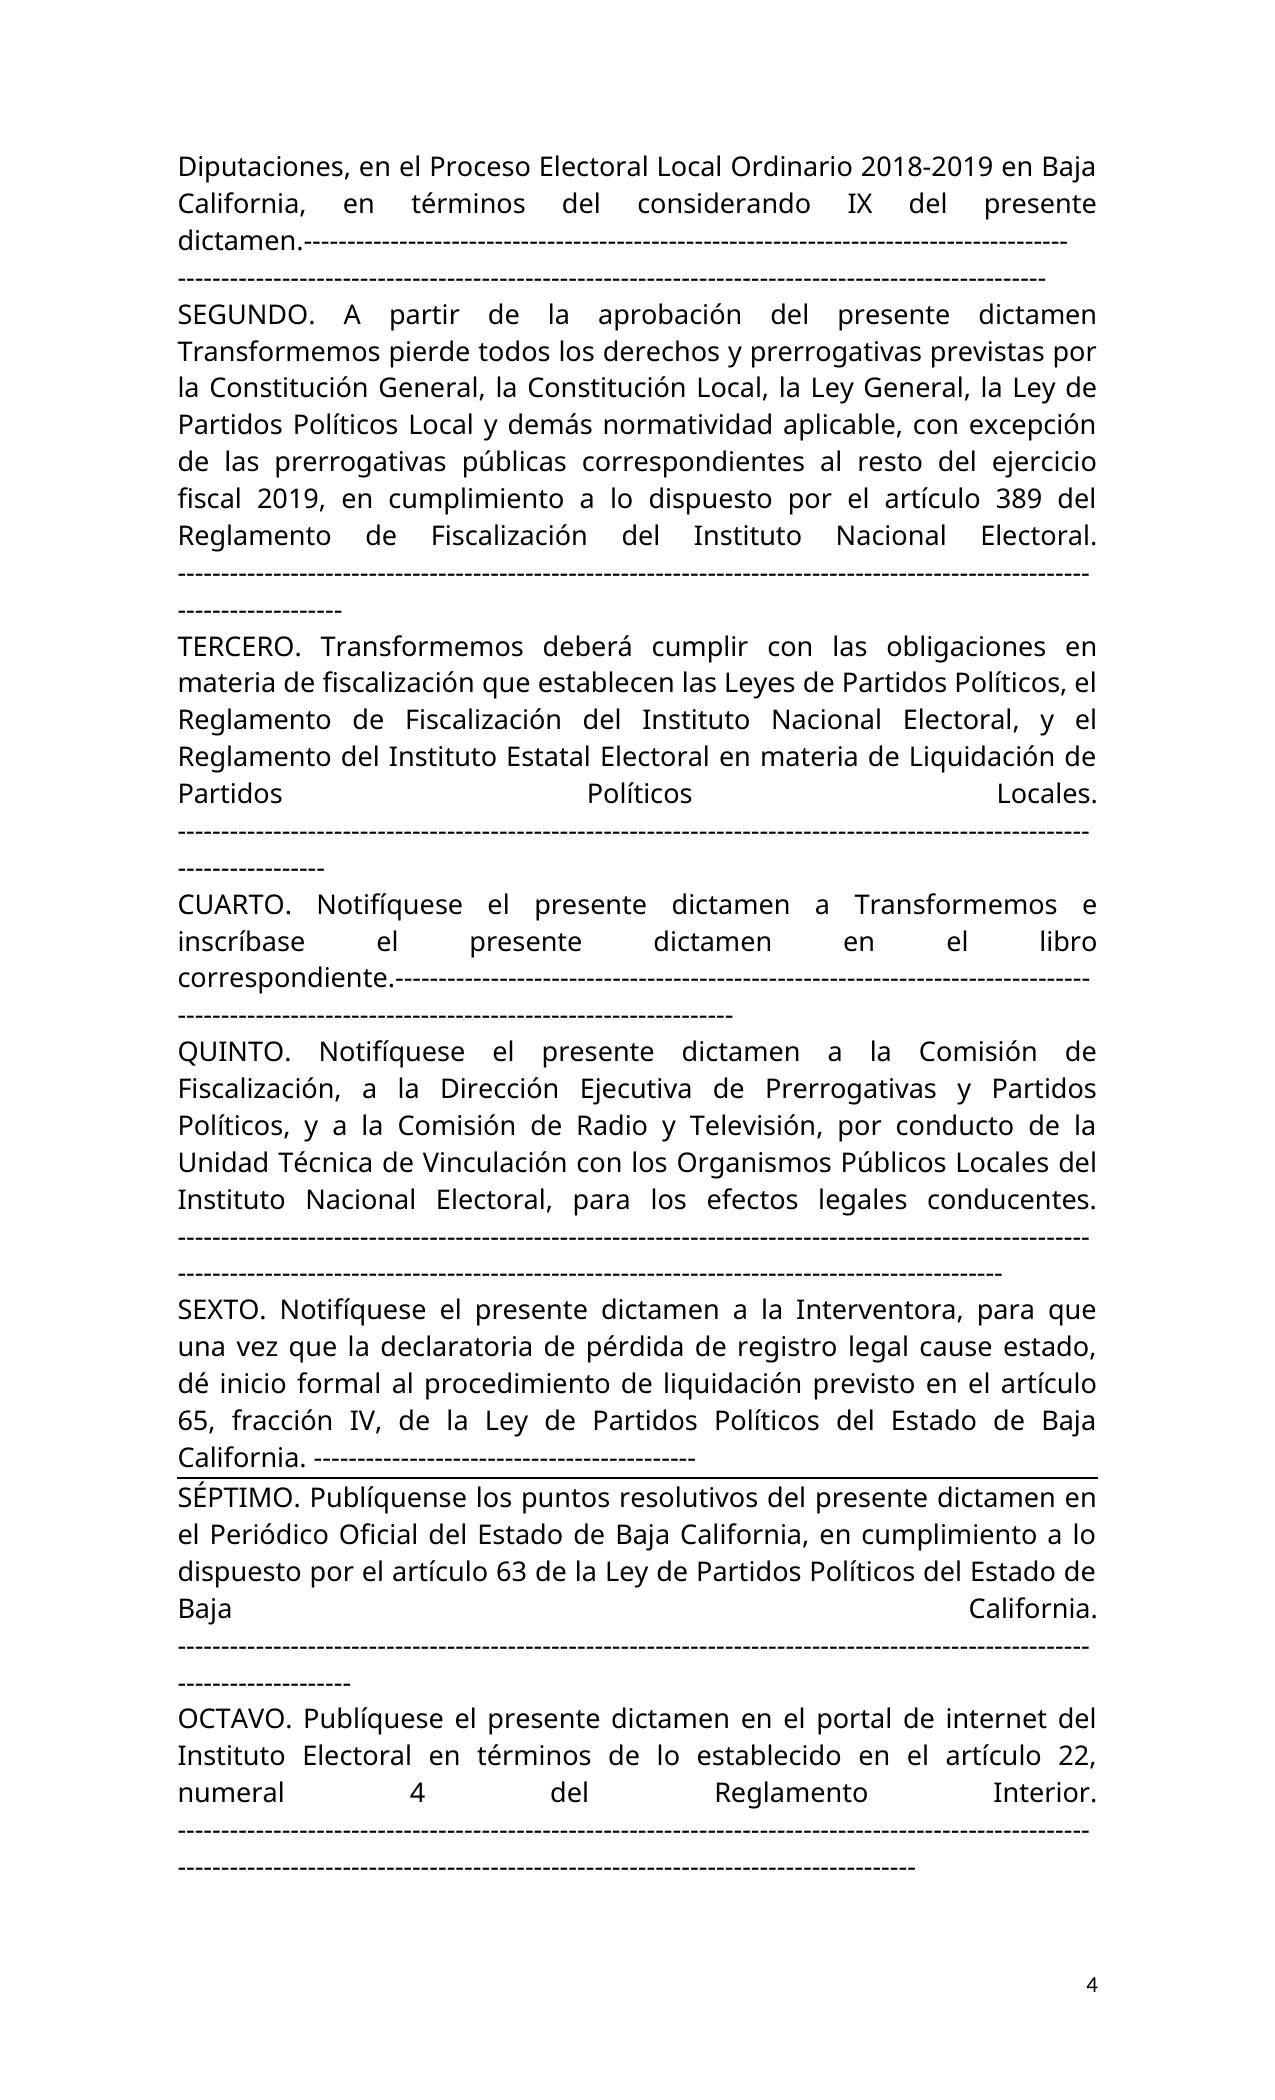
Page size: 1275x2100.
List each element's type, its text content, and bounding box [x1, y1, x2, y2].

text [177, 148, 1098, 258]
text ----------------------------------------------------------------------------------------------------SEGUNDO. A partir de la aprobación del presente dictamen Transformemos pierde todos los derechos y prerrogativas previstas por la Constitución General, la Constitución Local, la Ley General, la Ley de Partidos Políticos Local y demás normatividad aplicable, con excepción de las prerrogativas públicas correspondientes al resto del ejercicio fiscal 2019, en cumplimiento a lo dispuesto por el artículo 389 del Reglamento de Fiscalización del Instituto Nacional Electoral. ---------------------------------------------------------------------------------------------------------------------------- [177, 258, 1098, 627]
text OCTAVO. Publíquese el presente dictamen en el portal de internet del Instituto Electoral en términos de lo establecido en el artículo 22, numeral 4 del Reglamento Interior. ---------------------------------------------------------------------------------------------------------------------------------------------------------------------------------------------- [177, 1700, 1098, 1884]
text QUINTO. Notifíquese el presente dictamen a la Comisión de Fiscalización, a la Dirección Ejecutiva de Prerrogativas y Partidos Políticos, y a la Comisión de Radio y Televisión, por conducto de la Unidad Técnica de Vinculación con los Organismos Públicos Locales del Instituto Nacional Electoral, para los efectos legales conducentes. -------------------------------------------------------------------------------------------------------------------------------------------------------------------------------------------------------- [177, 1033, 1098, 1291]
text CUARTO. Notifíquese el presente dictamen a Transformemos e inscríbase el presente dictamen en el libro correspondiente.------------------------------------------------------------------------------------------------------------------------------------------------ [177, 885, 1098, 1033]
text SÉPTIMO. Publíquense los puntos resolutivos del presente dictamen en el Periódico Oficial del Estado de Baja California, en cumplimiento a lo dispuesto por el artículo 63 de la Ley de Partidos Políticos del Estado de Baja California. ----------------------------------------------------------------------------------------------------------------------------- [177, 1479, 1098, 1700]
text SEXTO. Notifíquese el presente dictamen a la Interventora, para que una vez que la declaratoria de pérdida de registro legal cause estado, dé inicio formal al procedimiento de liquidación previsto en el artículo 65, fracción IV, de la Ley de Partidos Políticos del Estado de Baja California. -------------------------------------------- [177, 1291, 1098, 1477]
text TERCERO. Transformemos deberá cumplir con las obligaciones en materia de fiscalización que establecen las Leyes de Partidos Políticos, el Reglamento de Fiscalización del Instituto Nacional Electoral, y el Reglamento del Instituto Estatal Electoral en materia de Liquidación de Partidos Políticos Locales. -------------------------------------------------------------------------------------------------------------------------- [177, 627, 1098, 885]
